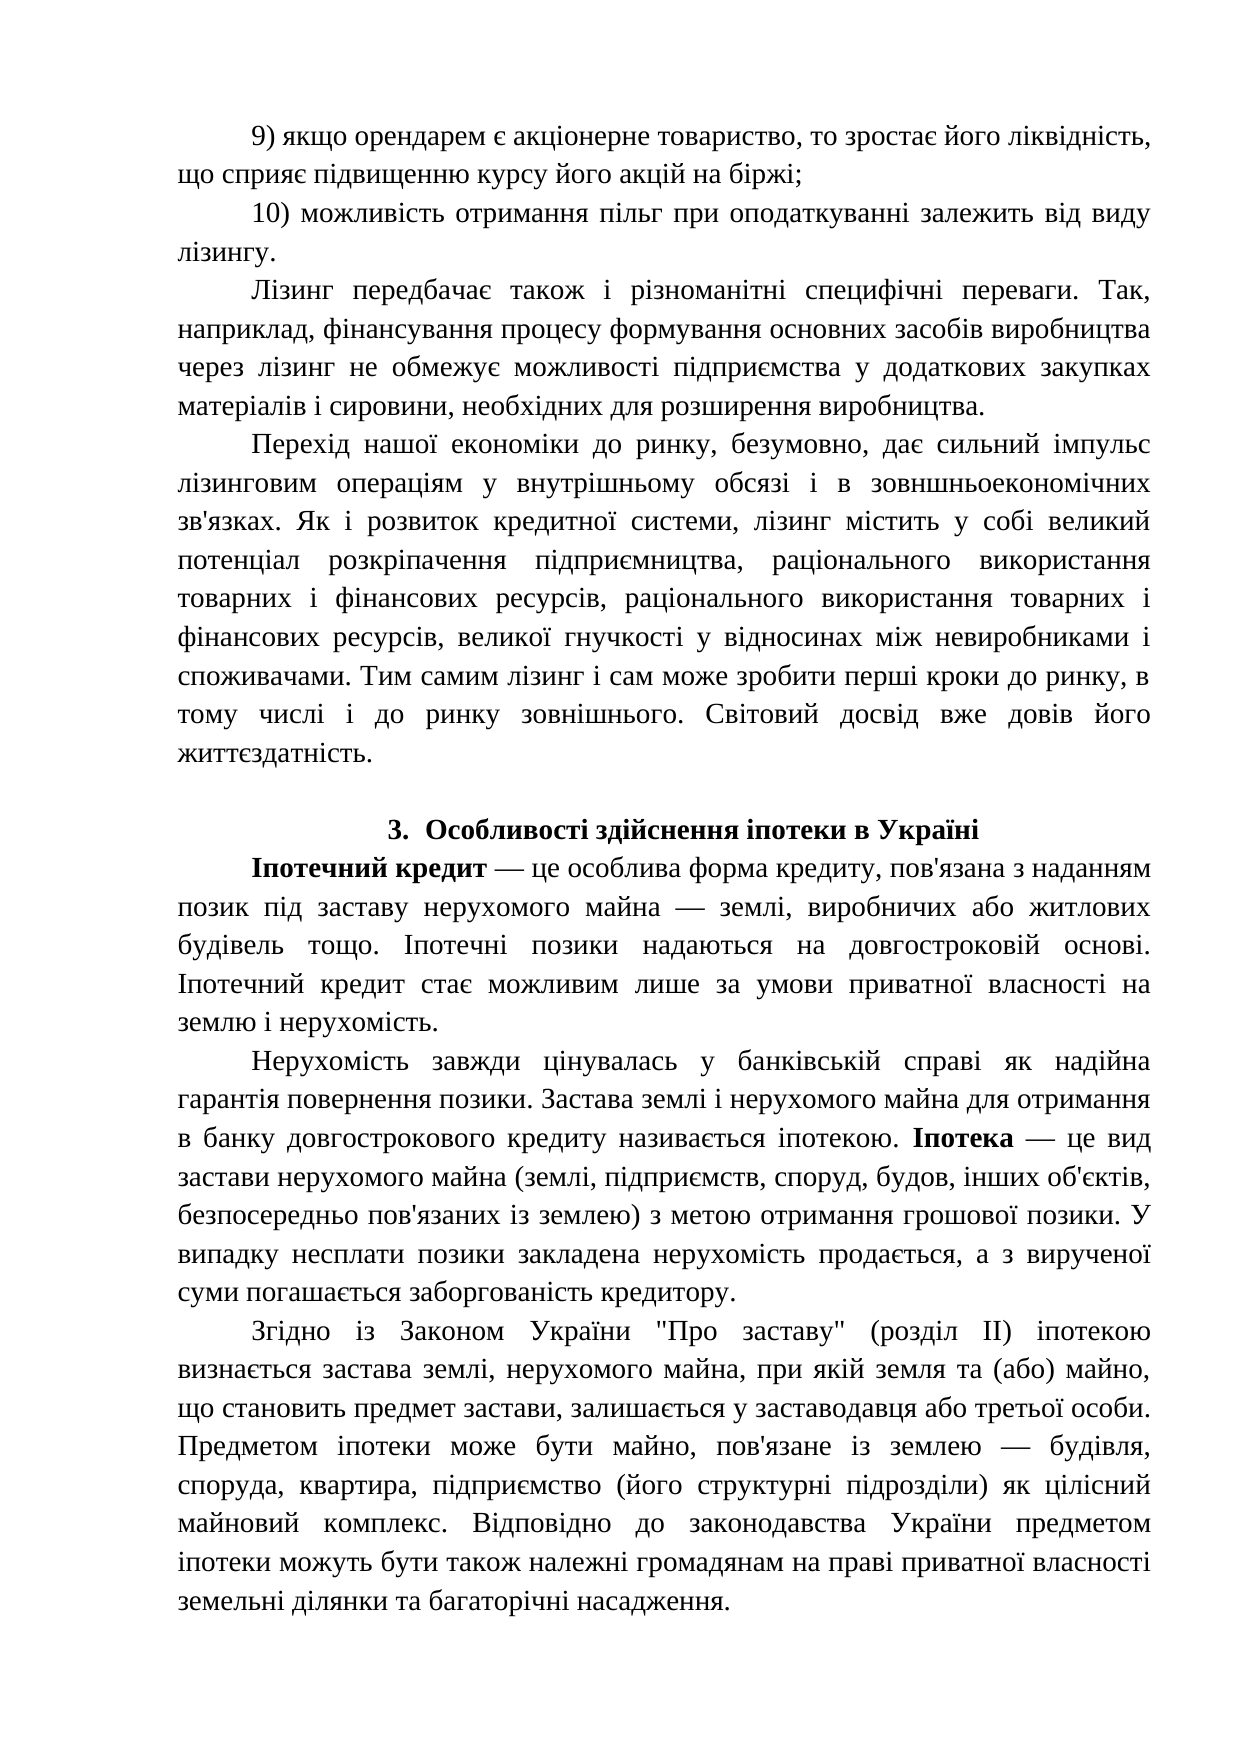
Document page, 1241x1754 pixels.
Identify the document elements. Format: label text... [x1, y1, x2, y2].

text Лізинг передбачає також і різноманітні специфічні переваги. Так, наприклад, фінансування процесу формування основних засобів виробництва через лізинг не обмежує можливості підприємства у додаткових закупках матеріалів і сировини, необхідних для розширення виробництва. [177, 272, 1152, 421]
text 9) якщо орендарем є акціонерне товариство, то зростає його ліквідність, що сприяє підвищенню курсу його акцій на біржі; [177, 118, 1152, 190]
text Нерухомість завжди цінувалась у банківській справі як надійна гарантія повернення позики. Застава землі і нерухомого майна для отримання в банку довгострокового кредиту називається іпотекою. Іпотека — це вид застави нерухомого майна (землі, підприємств, споруд, будов, інших об'єктів, безпосередньо пов'язаних із землею) з метою отримання грошової позики. У випадку несплати позики закладена нерухомість продається, а з вирученої суми погашається заборгованість кредитору. [177, 1043, 1152, 1308]
text Згідно із Законом України "Про заставу" (розділ II) іпотекою визнається застава землі, нерухомого майна, при якій земля та (або) майно, що становить предмет застави, залишається у заставодавця або третьої особи. Предметом іпотеки може бути майно, пов'язане із землею — будівля, споруда, квартира, підприємство (його структурні підрозділи) як цілісний майновий комплекс. Відповідно до законодавства України предметом іпотеки можуть бути також належні громадянам на праві приватної власності земельні ділянки та багаторічні насадження. [177, 1313, 1152, 1616]
list Особливості здійснення іпотеки в Україні [215, 812, 1152, 845]
text Іпотечний кредит — це особлива форма кредиту, пов'язана з наданням позик під заставу нерухомого майна — землі, виробничих або житлових будівель тощо. Іпотечні позики надаються на довгостроковій основі. Іпотечний кредит стає можливим лише за умови приватної власності на землю і нерухомість. [177, 850, 1152, 1038]
text Перехід нашої економіки до ринку, безумовно, дає сильний імпульс лізинговим операціям у внутрішньому обсязі і в зовншньоекономічних зв'язках. Як і розвиток кредитної системи, лізинг містить у собі великий потенціал розкріпачення підприємництва, раціонального використання товарних і фінансових ресурсів, раціонального використання товарних і фінансових ресурсів, великої гнучкості у відносинах між невиробниками і споживачами. Тим самим лізинг і сам може зробити перші кроки до ринку, в тому числі і до ринку зовнішнього. Світовий досвід вже довів його життєздатність. [177, 426, 1152, 768]
text 10) можливість отримання пільг при оподаткуванні залежить від виду лізингу. [177, 195, 1152, 267]
